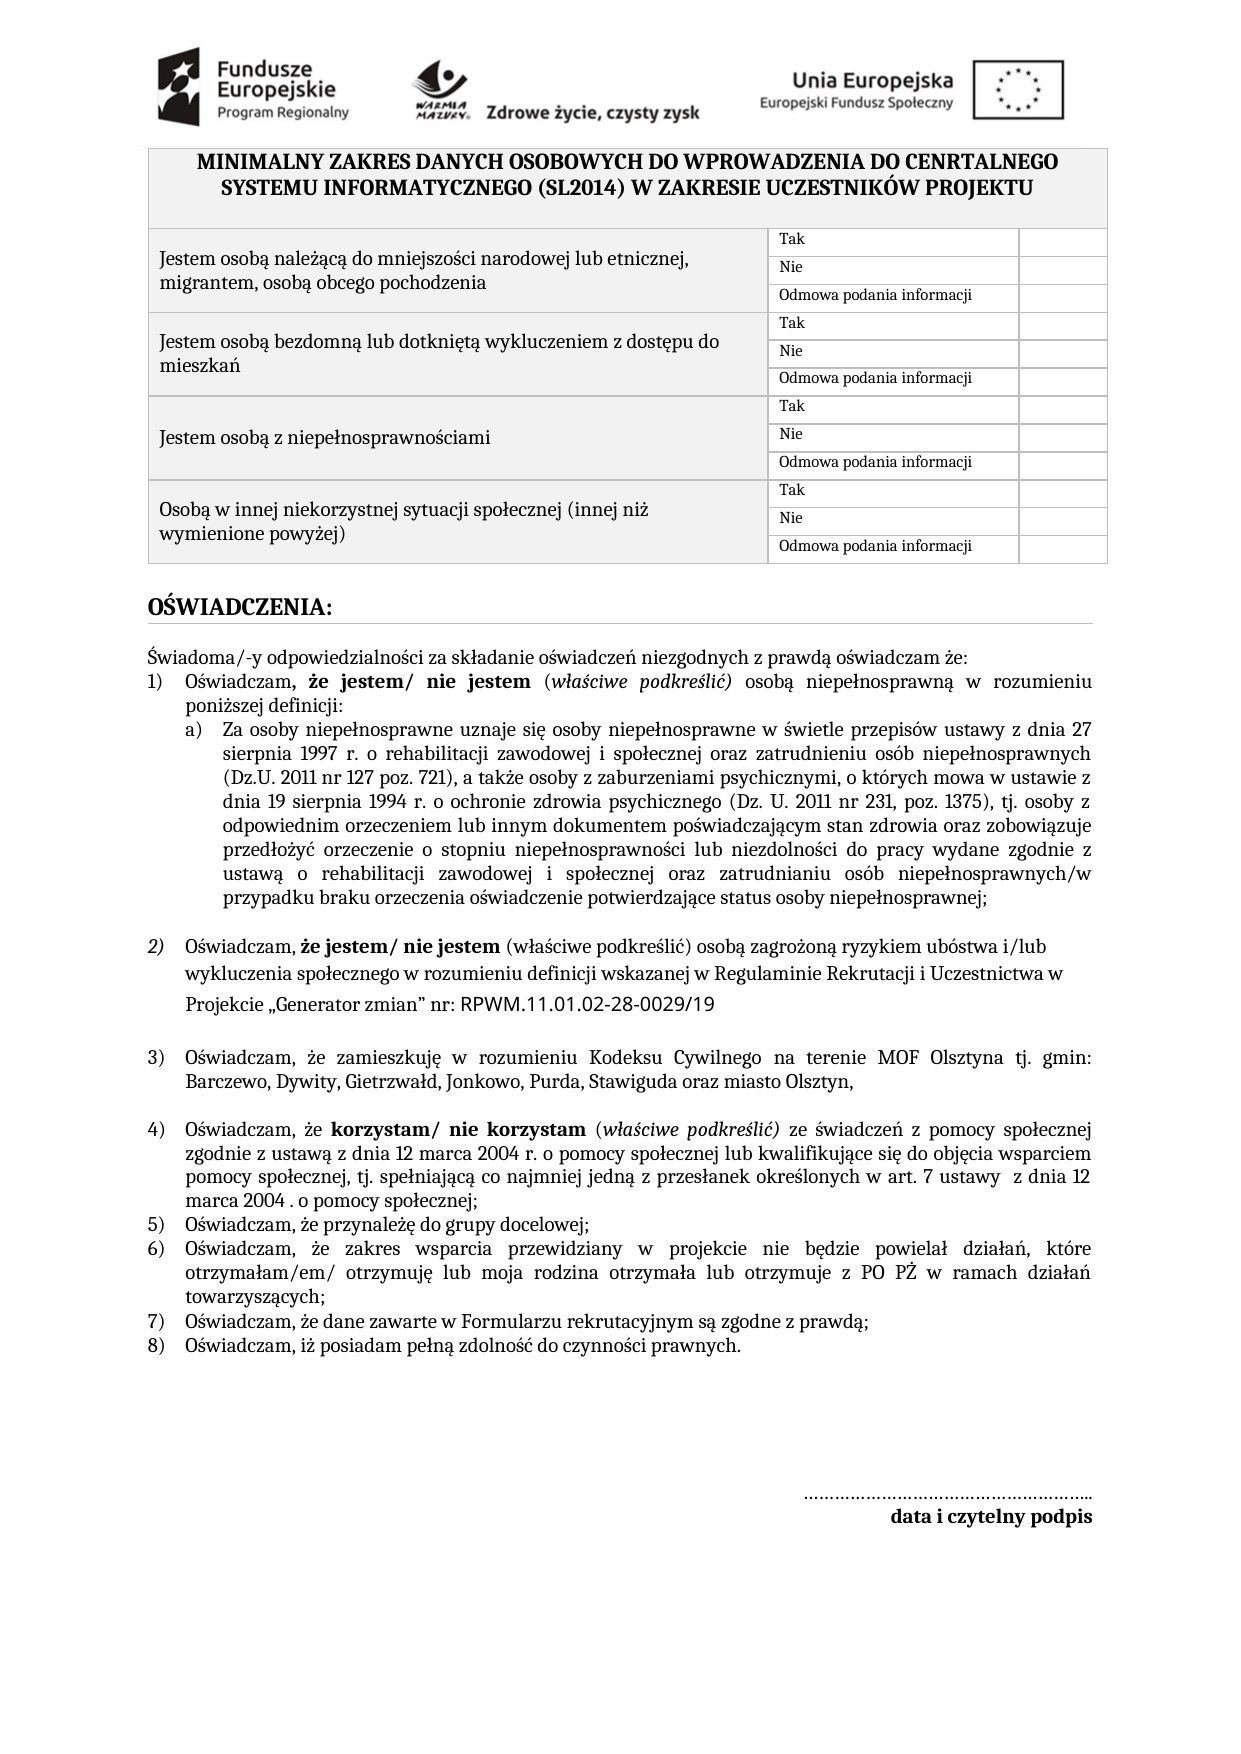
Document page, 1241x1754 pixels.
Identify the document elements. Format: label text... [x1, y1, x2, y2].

table_cell Odmowa podania informacji [769, 285, 1018, 311]
table_cell Nie [769, 257, 1018, 283]
text data i czytelny podpis [148, 1505, 1093, 1529]
table_cell [1020, 341, 1107, 367]
table_cell Tak [769, 481, 1018, 507]
table_cell Odmowa podania informacji [769, 536, 1018, 563]
text Świadoma/-y odpowiedzialności za składanie oświadczeń niezgodnych z prawdą oświadczam że: [148, 646, 1093, 670]
table_cell Nie [769, 425, 1018, 451]
table_cell [1020, 285, 1107, 311]
table_cell [1020, 397, 1107, 423]
table_cell Nie [769, 508, 1018, 535]
table_cell [1020, 313, 1107, 339]
list Oświadczam, że jestem/ nie jestem (właściwe podkreślić) osobą zagrożoną ryzykiem ubóstwa i/lub wykluczenia społecznego w rozumieniu definicji wskazanej w Regulaminie Rekrutacji i Uczestnictwa w Projekcie „Generator zmian” nr: RPWM.11.01.02-28-0029/19 [148, 934, 1092, 1017]
text ……………………………………………….. [148, 1481, 1093, 1505]
table_cell Nie [769, 341, 1018, 367]
list Oświadczam, iż posiadam pełną zdolność do czynności prawnych. [148, 1334, 1092, 1358]
picture [137, 26, 1083, 172]
table_cell [1020, 229, 1107, 256]
table_cell [1020, 508, 1107, 535]
list Za osoby niepełnosprawne uznaje się osoby niepełnosprawne w świetle przepisów ustawy z dnia 27 sierpnia 1997 r. o rehabilitacji zawodowej i społecznej oraz zatrudnieniu osób niepełnosprawnych (Dz.U. 2011 nr 127 poz. 721), a także osoby z zaburzeniami psychicznymi, o których mowa w ustawie z dnia 19 sierpnia 1994 r. o ochronie zdrowia psychicznego (Dz. U. 2011 nr 231, poz. 1375), tj. osoby z odpowiednim orzeczeniem lub innym dokumentem poświadczającym stan zdrowia oraz zobowiązuje przedłożyć orzeczenie o stopniu niepełnosprawności lub niezdolności do pracy wydane zgodnie z ustawą o rehabilitacji zawodowej i społecznej oraz zatrudnianiu osób niepełnosprawnych/w przypadku braku orzeczenia oświadczenie potwierdzające status osoby niepełnosprawnej; [185, 718, 1093, 909]
table_cell Tak [769, 229, 1018, 256]
table_cell Tak [769, 397, 1018, 423]
table_cell Jestem osobą należącą do mniejszości narodowej lub etnicznej, migrantem, osobą obcego pochodzenia [149, 229, 767, 311]
table_cell [1020, 425, 1107, 451]
table_cell Odmowa podania informacji [769, 369, 1018, 395]
list Oświadczam, że jestem/ nie jestem (właściwe podkreślić) osobą niepełnosprawną w rozumieniu poniższej definicji: [148, 670, 1093, 718]
table_cell Jestem osobą z niepełnosprawnościami [149, 397, 767, 479]
table_header MINIMALNY ZAKRES DANYCH OSOBOWYCH DO WPROWADZENIA DO CENRTALNEGO SYSTEMU INFORMATYCZNEGO (SL2014) W ZAKRESIE UCZESTNIKÓW PROJEKTU [149, 149, 1107, 228]
table_cell [1020, 453, 1107, 479]
list Oświadczam, że dane zawarte w Formularzu rekrutacyjnym są zgodne z prawdą; [148, 1309, 1092, 1333]
table_cell [1020, 369, 1107, 395]
list Oświadczam, że przynależę do grupy docelowej; [148, 1213, 1093, 1237]
list Oświadczam, że zakres wsparcia przewidziany w projekcie nie będzie powielał działań, które otrzymałam/em/ otrzymuję lub moja rodzina otrzymała lub otrzymuje z PO PŻ w ramach działań towarzyszących; [148, 1237, 1092, 1309]
table_cell Osobą w innej niekorzystnej sytuacji społecznej (innej niż wymienione powyżej) [149, 481, 767, 563]
table_cell Tak [769, 313, 1018, 339]
table_cell Jestem osobą bezdomną lub dotkniętą wykluczeniem z dostępu do mieszkań [149, 313, 767, 395]
table_cell [1020, 536, 1107, 563]
list Oświadczam, że zamieszkuję w rozumieniu Kodeksu Cywilnego na terenie MOF Olsztyna tj. gmin: Barczewo, Dywity, Gietrzwałd, Jonkowo, Purda, Stawiguda oraz miasto Olsztyn, [148, 1045, 1093, 1093]
text OŚWIADCZENIA: [148, 592, 1093, 623]
table_cell [1020, 481, 1107, 507]
list Oświadczam, że korzystam/ nie korzystam (właściwe podkreślić) ze świadczeń z pomocy społecznej zgodnie z ustawą z dnia 12 marca 2004 r. o pomocy społecznej lub kwalifikujące się do objęcia wsparciem pomocy społecznej, tj. spełniającą co najmniej jedną z przesłanek określonych w art. 7 ustawy z dnia 12 marca 2004 . o pomocy społecznej; [148, 1117, 1093, 1213]
table_cell Odmowa podania informacji [769, 453, 1018, 479]
table_cell [1020, 257, 1107, 283]
